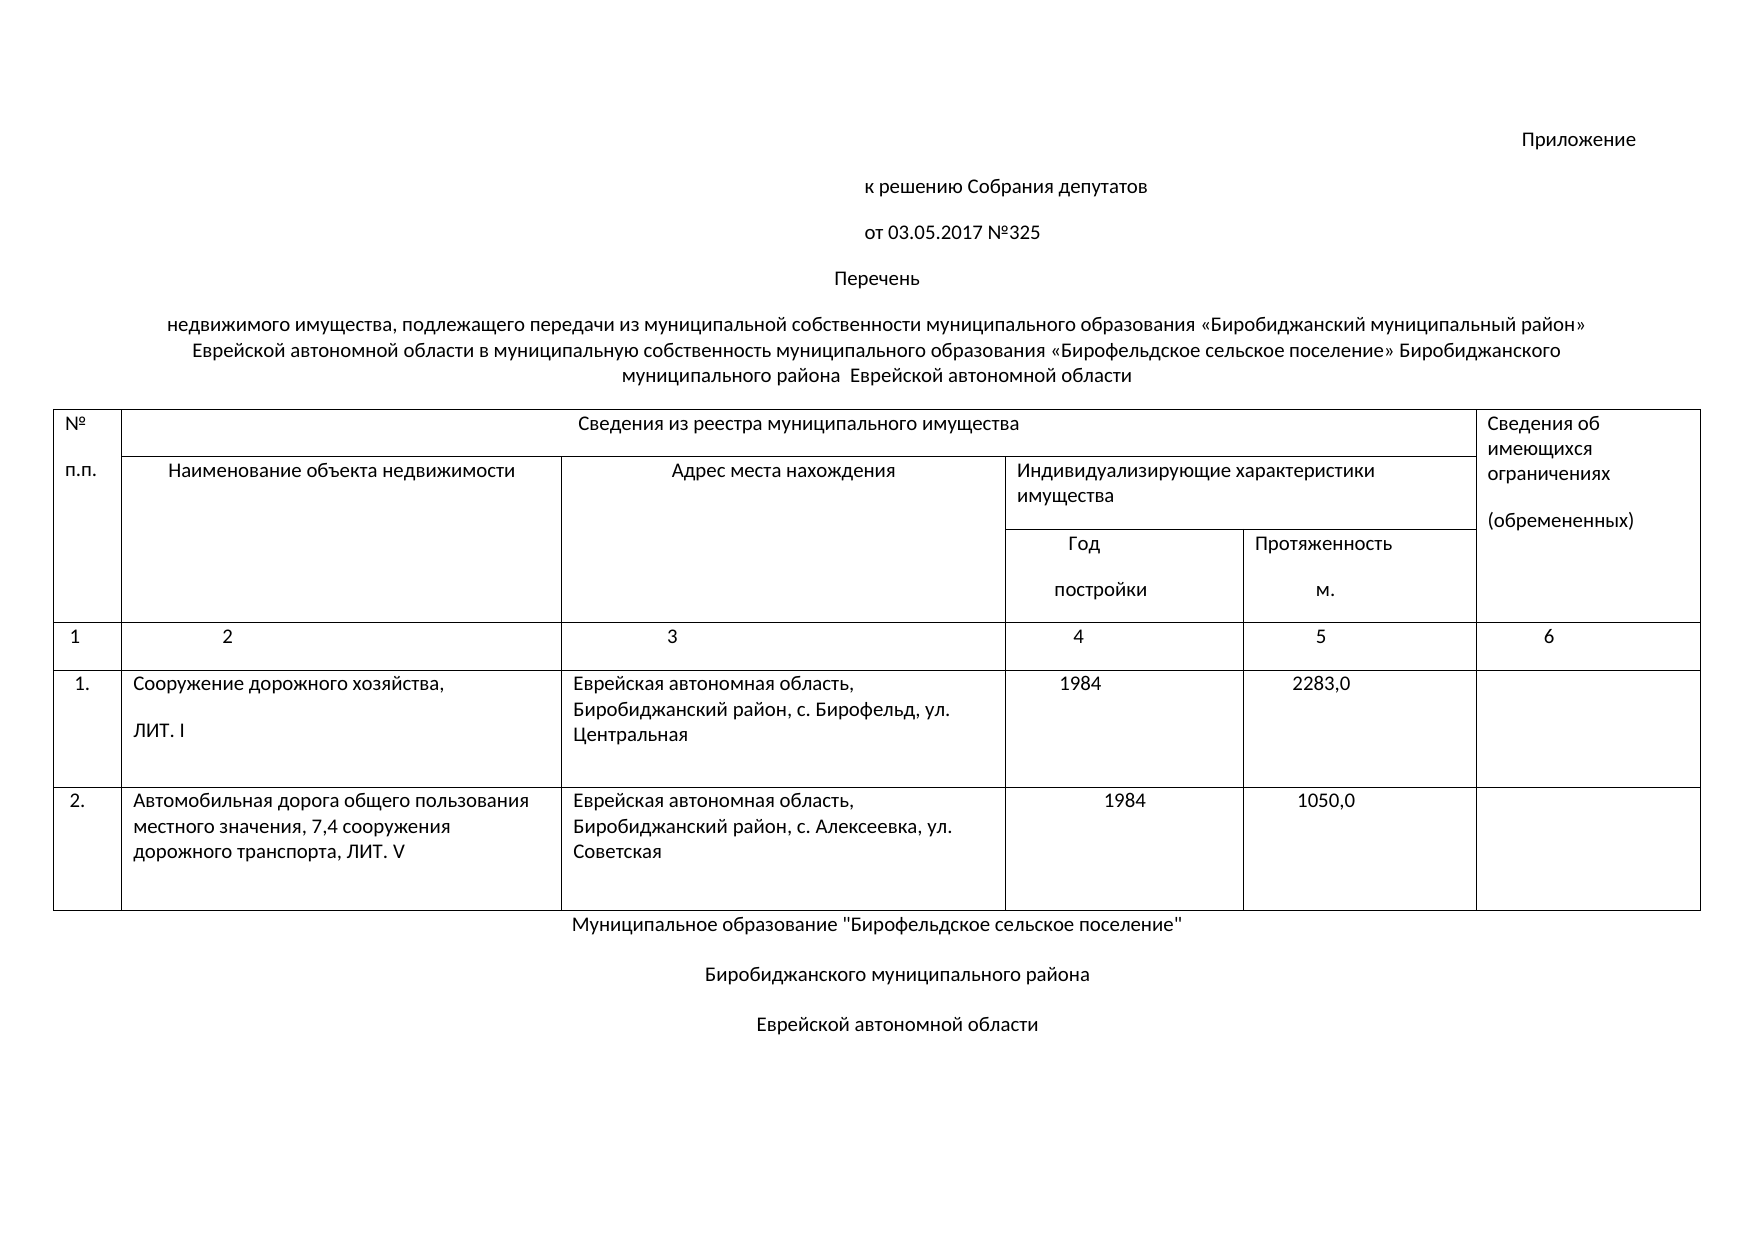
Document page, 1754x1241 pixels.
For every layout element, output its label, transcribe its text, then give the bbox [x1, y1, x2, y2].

table_cell [1477, 671, 1700, 787]
table_cell 1984 [1006, 788, 1243, 910]
table_cell Год постройки [1006, 530, 1243, 622]
table_cell 1984 [1006, 671, 1243, 787]
table_cell Адрес места нахождения [562, 457, 1005, 622]
table_header Сведения об имеющихся ограничениях (обремененных) [1477, 410, 1700, 622]
table_cell 1 [54, 623, 121, 669]
text Еврейской автономной области [118, 1011, 1636, 1037]
table_cell 3 [562, 623, 1005, 669]
text к решению Собрания депутатов [118, 173, 1636, 198]
table_header № п.п. [54, 410, 121, 622]
table_cell 6 [1477, 623, 1700, 669]
table_cell [1477, 788, 1700, 910]
text недвижимого имущества, подлежащего передачи из муниципальной собственности муниципального образования «Биробиджанский муниципальный район» Еврейской автономной области в муниципальную собственность муниципального образования «Бирофельдское сельское поселение» Биробиджанского муниципального района Еврейской автономной области [118, 312, 1636, 388]
table_cell 1050,0 [1244, 788, 1476, 910]
table_cell Протяженность м. [1244, 530, 1476, 622]
table_cell 4 [1006, 623, 1243, 669]
table_cell Еврейская автономная область, Биробиджанский район, с. Бирофельд, ул. Центральная [562, 671, 1005, 787]
table_cell Сооружение дорожного хозяйства, ЛИТ. I [122, 671, 561, 787]
table_cell Индивидуализирующие характеристики имущества [1006, 457, 1476, 529]
table_cell 5 [1244, 623, 1476, 669]
table_header Сведения из реестра муниципального имущества [122, 410, 1476, 456]
text от 03.05.2017 №325 [118, 219, 1636, 244]
table_cell 2. [54, 788, 121, 910]
text Муниципальное образование "Бирофельдское сельское поселение" [118, 911, 1636, 937]
table_cell 2283,0 [1244, 671, 1476, 787]
table_cell Наименование объекта недвижимости [122, 457, 561, 622]
table_cell Еврейская автономная область, Биробиджанский район, с. Алексеевка, ул. Советская [562, 788, 1005, 910]
text Перечень [118, 265, 1636, 291]
table_cell Автомобильная дорога общего пользования местного значения, 7,4 сооружения дорожного транспорта, ЛИТ. V [122, 788, 561, 910]
text Приложение [118, 127, 1636, 152]
table_cell 1. [54, 671, 121, 787]
table_cell 2 [122, 623, 561, 669]
text Биробиджанского муниципального района [118, 961, 1636, 987]
